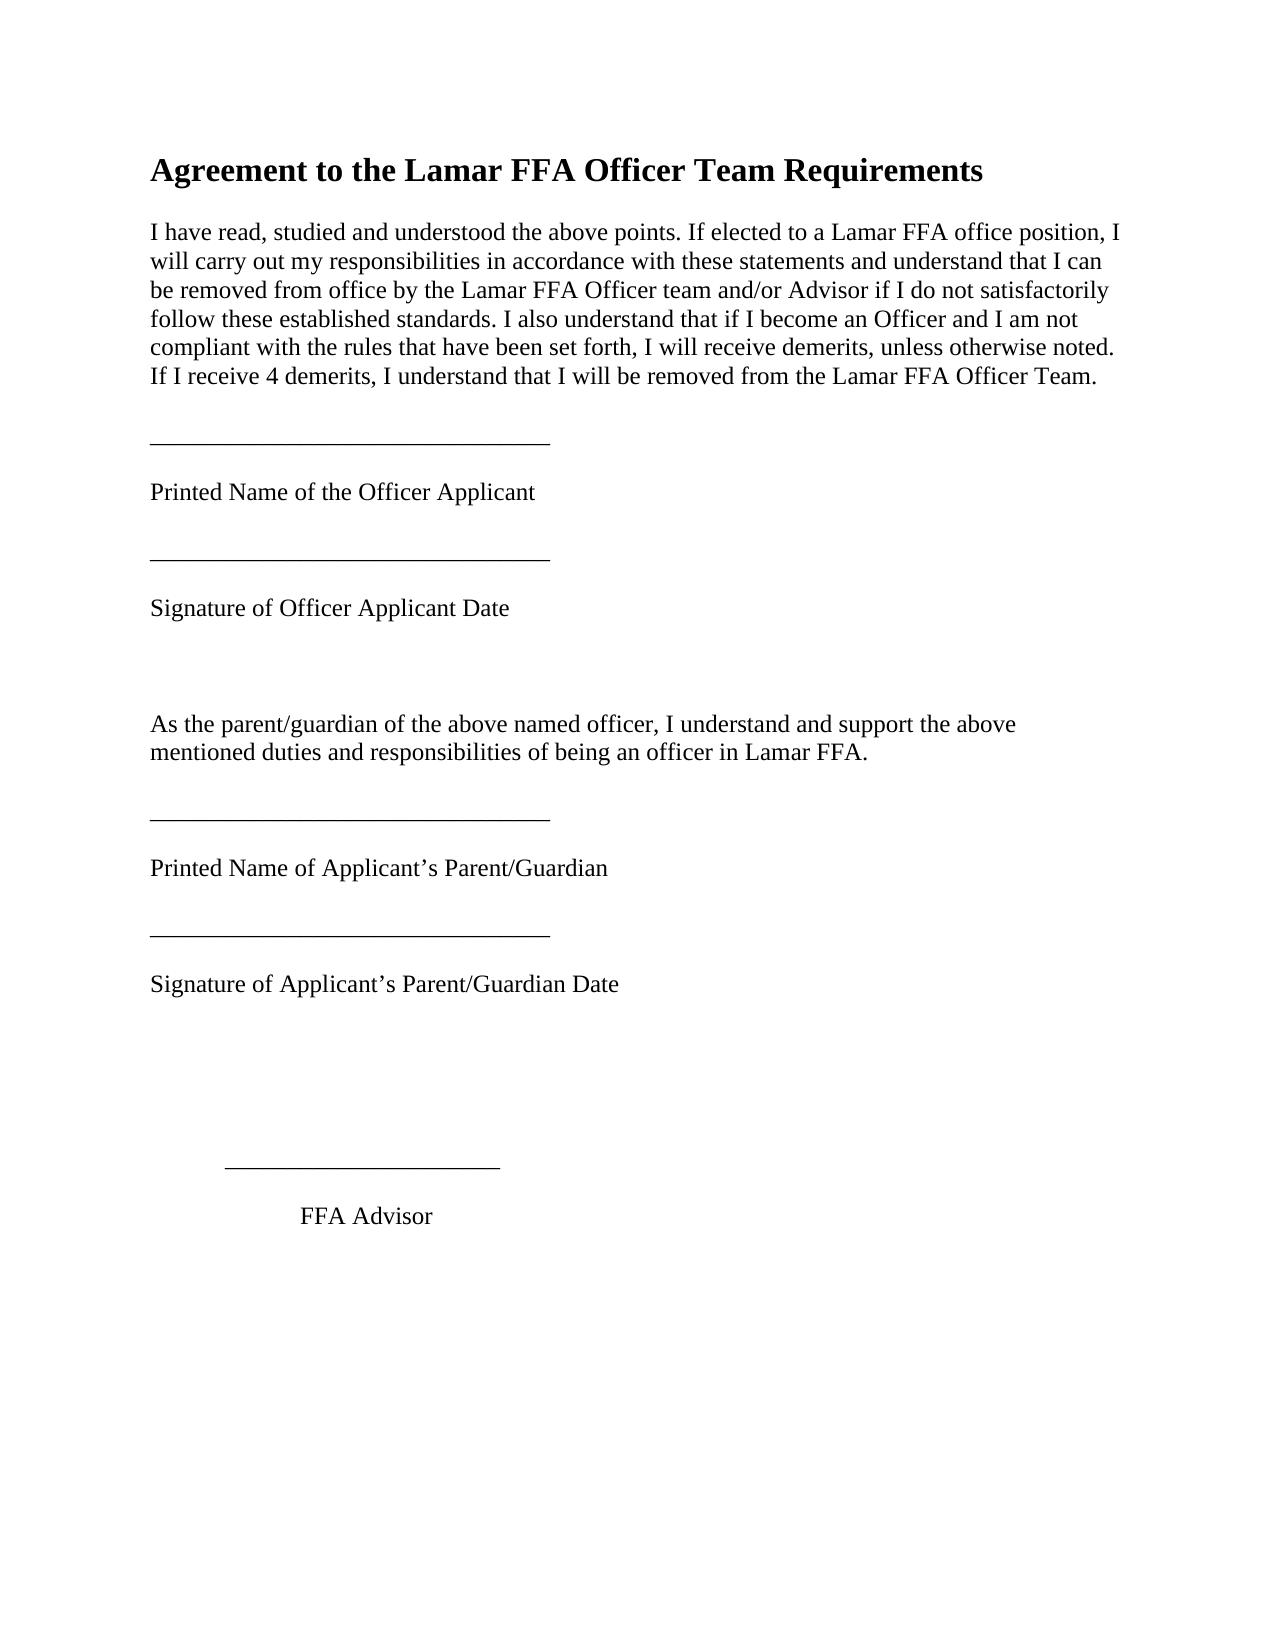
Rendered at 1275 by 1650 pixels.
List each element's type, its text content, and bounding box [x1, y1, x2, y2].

text FFA Advisor [225, 1201, 1125, 1229]
text I have read, studied and understood the above points. If elected to a Lamar FFA office position, I will carry out my responsibilities in accordance with these statements and understand that I can be removed from office by the Lamar FFA Officer team and/or Advisor if I do not satisfactorily follow these established standards. I also understand that if I become an Officer and I am not compliant with the rules that have been set forth, I will receive demerits, unless otherwise noted. If I receive 4 demerits, I understand that I will be removed from the Lamar FFA Officer Team. [150, 217, 1125, 390]
text Signature of Applicant’s Parent/Guardian Date [150, 969, 1125, 998]
text ________________________________ [150, 911, 1125, 940]
text ________________________________ [150, 535, 1125, 564]
text Printed Name of Applicant’s Parent/Guardian [150, 853, 1125, 882]
text ______________________ [150, 1143, 1125, 1172]
text ________________________________ [150, 795, 1125, 824]
text Printed Name of the Officer Applicant [150, 477, 1125, 506]
text Signature of Officer Applicant Date [150, 593, 1125, 622]
text Agreement to the Lamar FFA Officer Team Requirements [150, 150, 1125, 188]
text As the parent/guardian of the above named officer, I understand and support the above mentioned duties and responsibilities of being an officer in Lamar FFA. [150, 709, 1125, 766]
text ________________________________ [150, 419, 1125, 448]
